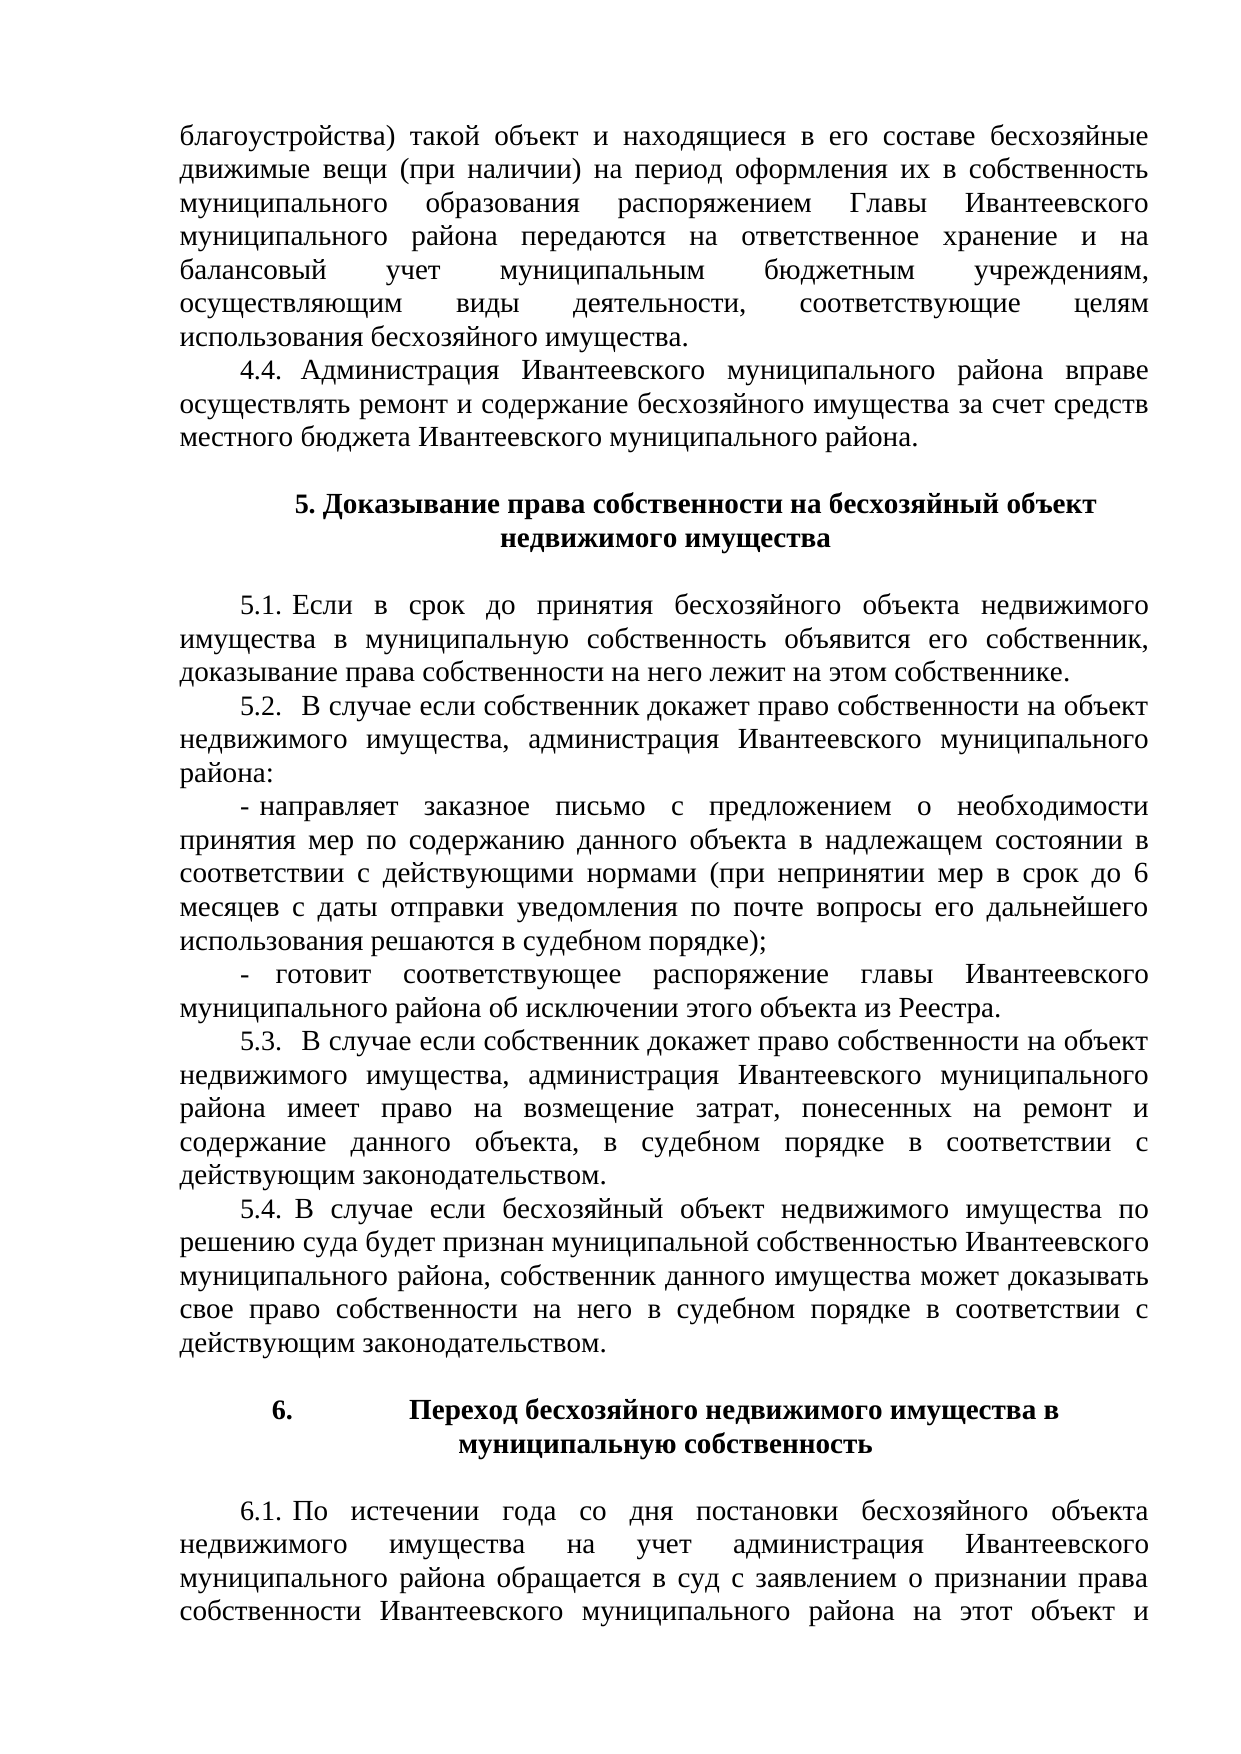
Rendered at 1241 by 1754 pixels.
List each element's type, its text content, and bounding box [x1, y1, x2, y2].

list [179, 1493, 1149, 1627]
list направляет заказное письмо с предложением о необходимости принятия мер по содержанию данного объекта в надлежащем состоянии в соответствии с действующими нормами (при непринятии мер в срок до 6 месяцев с даты отправки уведомления по почте вопросы его дальнейшего использования решаются в судебном порядке); [179, 789, 1149, 957]
list Если в срок до принятия бесхозяйного объекта недвижимого имущества в муниципальную собственность объявится его собственник, доказывание права собственности на него лежит на этом собственнике. [179, 588, 1149, 688]
list В случае если собственник докажет право собственности на объект недвижимого имущества, администрация Ивантеевского муниципального района имеет право на возмещение затрат, понесенных на ремонт и содержание данного объекта, в судебном порядке в соответствии с действующим законодательством. [179, 1024, 1149, 1191]
list В случае если бесхозяйный объект недвижимого имущества по решению суда будет признан муниципальной собственностью Ивантеевского муниципального района, собственник данного имущества может доказывать свое право собственности на него в судебном порядке в соответствии с действующим законодательством. [179, 1191, 1149, 1359]
list Администрация Ивантеевского муниципального района вправе осуществлять ремонт и содержание бесхозяйного имущества за счет средств местного бюджета Ивантеевского муниципального района. [179, 353, 1149, 453]
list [179, 118, 1149, 353]
list Доказывание права собственности на бесхозяйный объект недвижимого имущества [179, 487, 1152, 554]
list В случае если собственник докажет право собственности на объект недвижимого имущества, администрация Ивантеевского муниципального района: [179, 688, 1149, 789]
list Переход бесхозяйного недвижимого имущества в муниципальную собственность [179, 1393, 1152, 1460]
list готовит соответствующее распоряжение главы Ивантеевского муниципального района об исключении этого объекта из Реестра. [179, 957, 1149, 1024]
